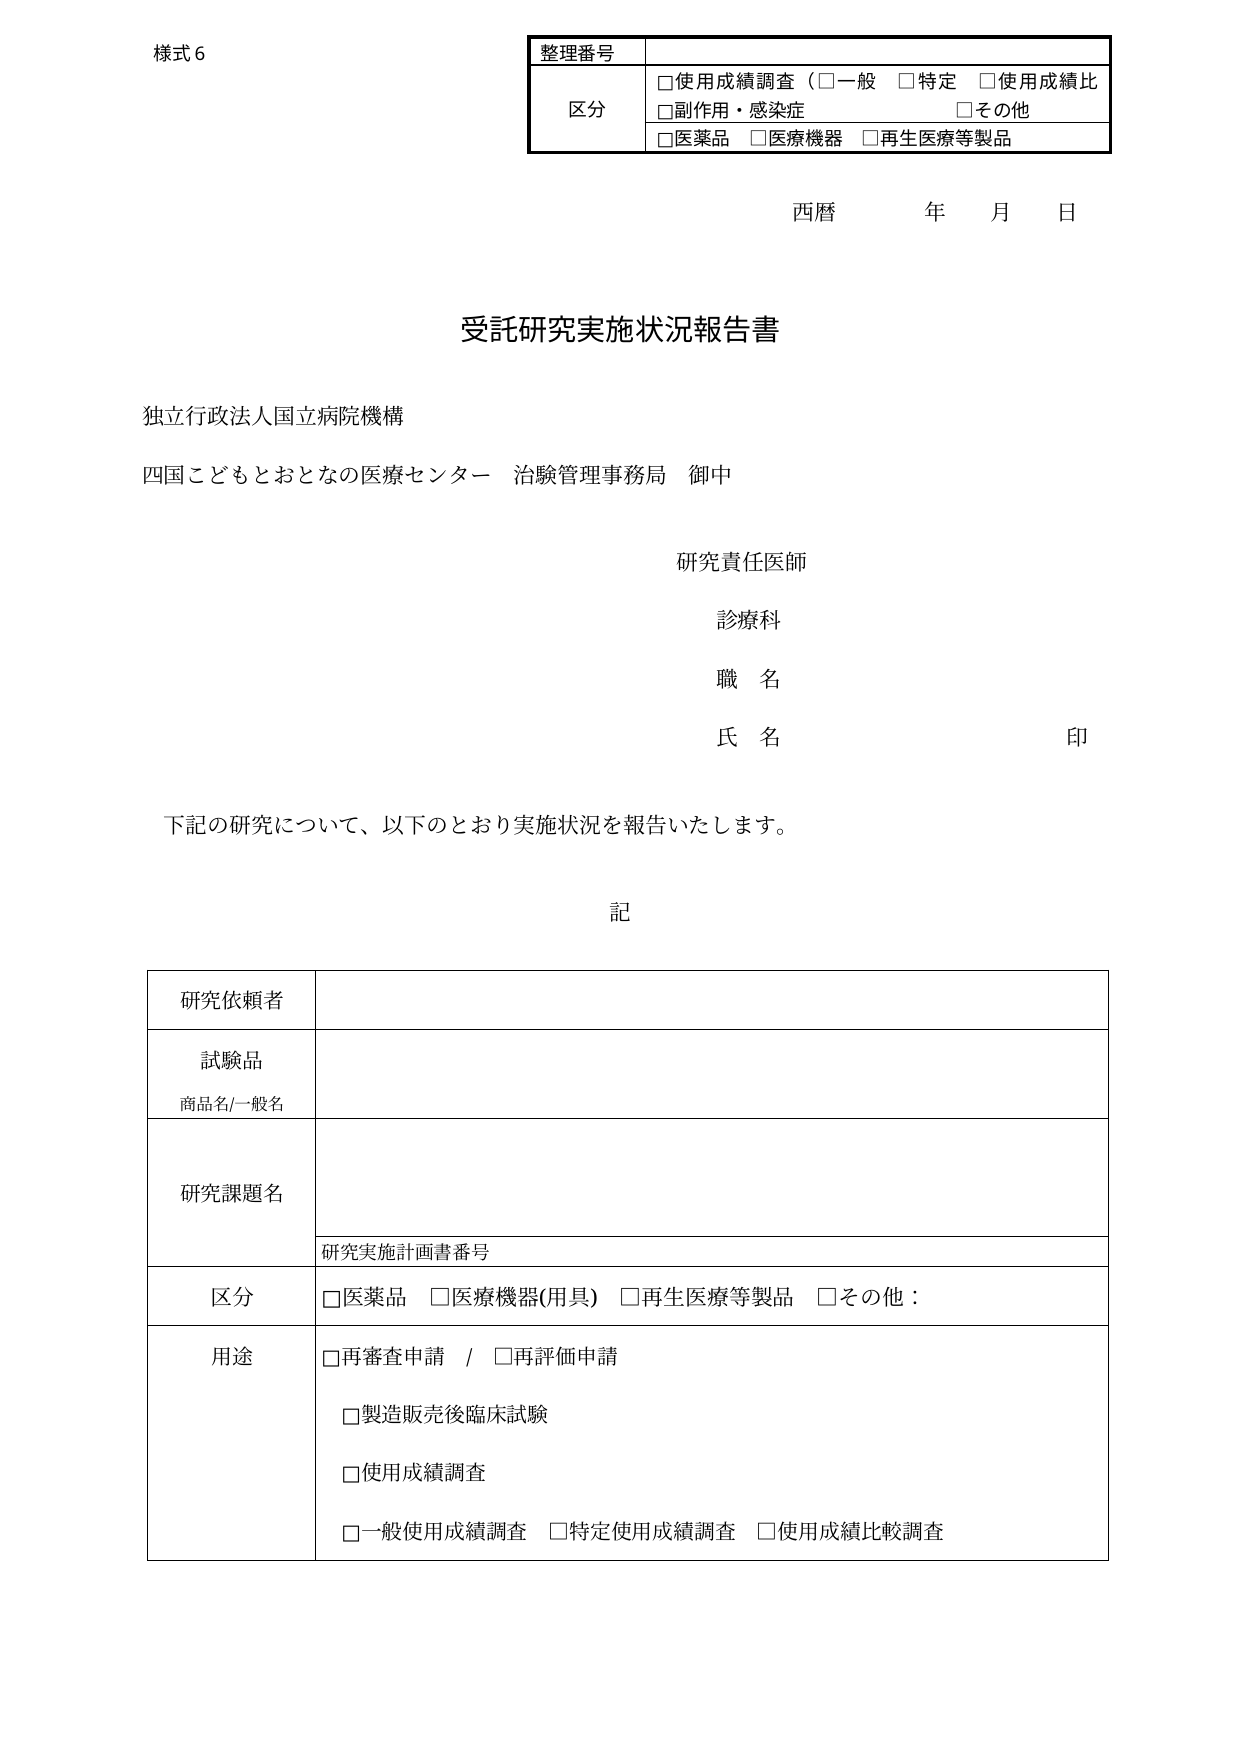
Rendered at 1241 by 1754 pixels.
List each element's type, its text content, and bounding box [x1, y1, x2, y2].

text 四国こどもとおとなの医療センター 治験管理事務局 御中 [142, 444, 1098, 503]
table_cell [316, 1119, 1108, 1236]
subtitle 受託研究実施状況報告書 [142, 299, 1098, 357]
text 西暦 年 月 日 [142, 182, 1079, 240]
table_cell □医薬品 □医療機器(用具) □再生医療等製品 □その他： [316, 1267, 1108, 1325]
text 独立行政法人国立病院機構 [142, 386, 1098, 444]
table_cell [316, 1030, 1108, 1117]
text 下記の研究について、以下のとおり実施状況を報告いたします。 [142, 794, 1098, 853]
table_cell 用途 [148, 1326, 315, 1559]
table_cell 試験品 商品名/一般名 [148, 1030, 315, 1117]
text 職 名 [716, 649, 1098, 707]
table_cell 研究実施計画書番号 [316, 1237, 1108, 1266]
text 研究責任医師 [676, 532, 1098, 590]
table_cell 区分 [148, 1267, 315, 1325]
table_cell 研究課題名 [148, 1119, 315, 1266]
table_header [316, 971, 1108, 1029]
table_header 研究依頼者 [148, 971, 315, 1029]
text 記 [142, 882, 1098, 940]
text 診療科 [716, 590, 1098, 649]
text 氏 名 印 [716, 707, 1098, 765]
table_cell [316, 1326, 1108, 1559]
